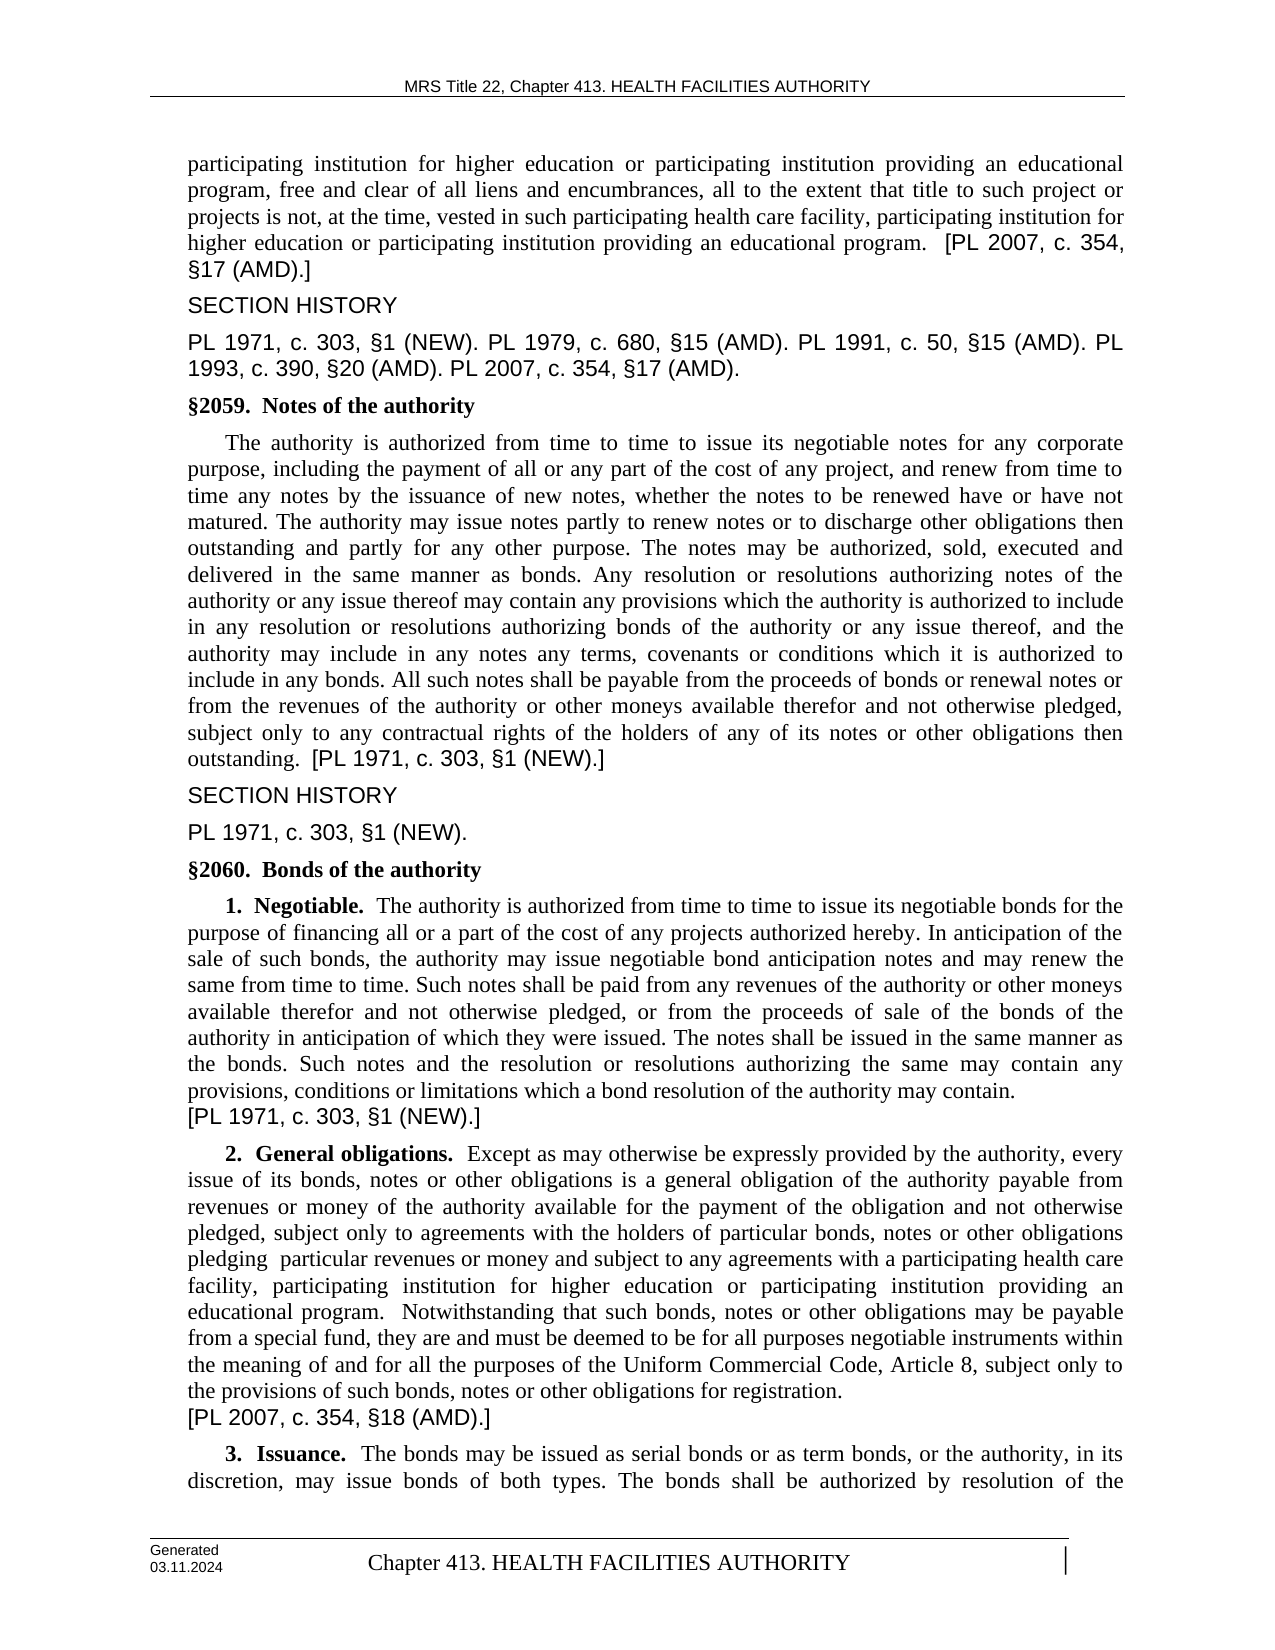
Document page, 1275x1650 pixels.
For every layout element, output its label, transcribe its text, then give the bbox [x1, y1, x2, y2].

text SECTION HISTORY [187, 782, 1125, 808]
text §2059. Notes of the authority [187, 392, 1125, 418]
text [PL 1971, c. 303, §1 (NEW).] [187, 1103, 1125, 1129]
text The authority is authorized from time to time to issue its negotiable notes for any corporate purpose, including the payment of all or any part of the cost of any project, and renew from time to time any notes by the issuance of new notes, whether the notes to be renewed have or have not matured. The authority may issue notes partly to renew notes or to discharge other obligations then outstanding and partly for any other purpose. The notes may be authorized, sold, executed and delivered in the same manner as bonds. Any resolution or resolutions authorizing notes of the authority or any issue thereof may contain any provisions which the authority is authorized to include in any resolution or resolutions authorizing bonds of the authority or any issue thereof, and the authority may include in any notes any terms, covenants or conditions which it is authorized to include in any bonds. All such notes shall be payable from the proceeds of bonds or renewal notes or from the revenues of the authority or other moneys available therefor and not otherwise pledged, subject only to any contractual rights of the holders of any of its notes or other obligations then outstanding. [PL 1971, c. 303, §1 (NEW).] [187, 429, 1125, 772]
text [187, 150, 1125, 282]
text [187, 1440, 1125, 1493]
text PL 1971, c. 303, §1 (NEW). PL 1979, c. 680, §15 (AMD). PL 1991, c. 50, §15 (AMD). PL 1993, c. 390, §20 (AMD). PL 2007, c. 354, §17 (AMD). [187, 329, 1125, 382]
text [PL 2007, c. 354, §18 (AMD).] [187, 1403, 1125, 1430]
text SECTION HISTORY [187, 292, 1125, 319]
text 1. Negotiable. The authority is authorized from time to time to issue its negotiable bonds for the purpose of financing all or a part of the cost of any projects authorized hereby. In anticipation of the sale of such bonds, the authority may issue negotiable bond anticipation notes and may renew the same from time to time. Such notes shall be paid from any revenues of the authority or other moneys available therefor and not otherwise pledged, or from the proceeds of sale of the bonds of the authority in anticipation of which they were issued. The notes shall be issued in the same manner as the bonds. Such notes and the resolution or resolutions authorizing the same may contain any provisions, conditions or limitations which a bond resolution of the authority may contain. [187, 892, 1125, 1103]
text 2. General obligations. Except as may otherwise be expressly provided by the authority, every issue of its bonds, notes or other obligations is a general obligation of the authority payable from revenues or money of the authority available for the payment of the obligation and not otherwise pledged, subject only to agreements with the holders of particular bonds, notes or other obligations pledging particular revenues or money and subject to any agreements with a participating health care facility, participating institution for higher education or participating institution providing an educational program. Notwithstanding that such bonds, notes or other obligations may be payable from a special fund, they are and must be deemed to be for all purposes negotiable instruments within the meaning of and for all the purposes of the Uniform Commercial Code, Article 8, subject only to the provisions of such bonds, notes or other obligations for registration. [187, 1140, 1125, 1403]
text PL 1971, c. 303, §1 (NEW). [187, 819, 1125, 845]
text §2060. Bonds of the authority [187, 856, 1125, 882]
